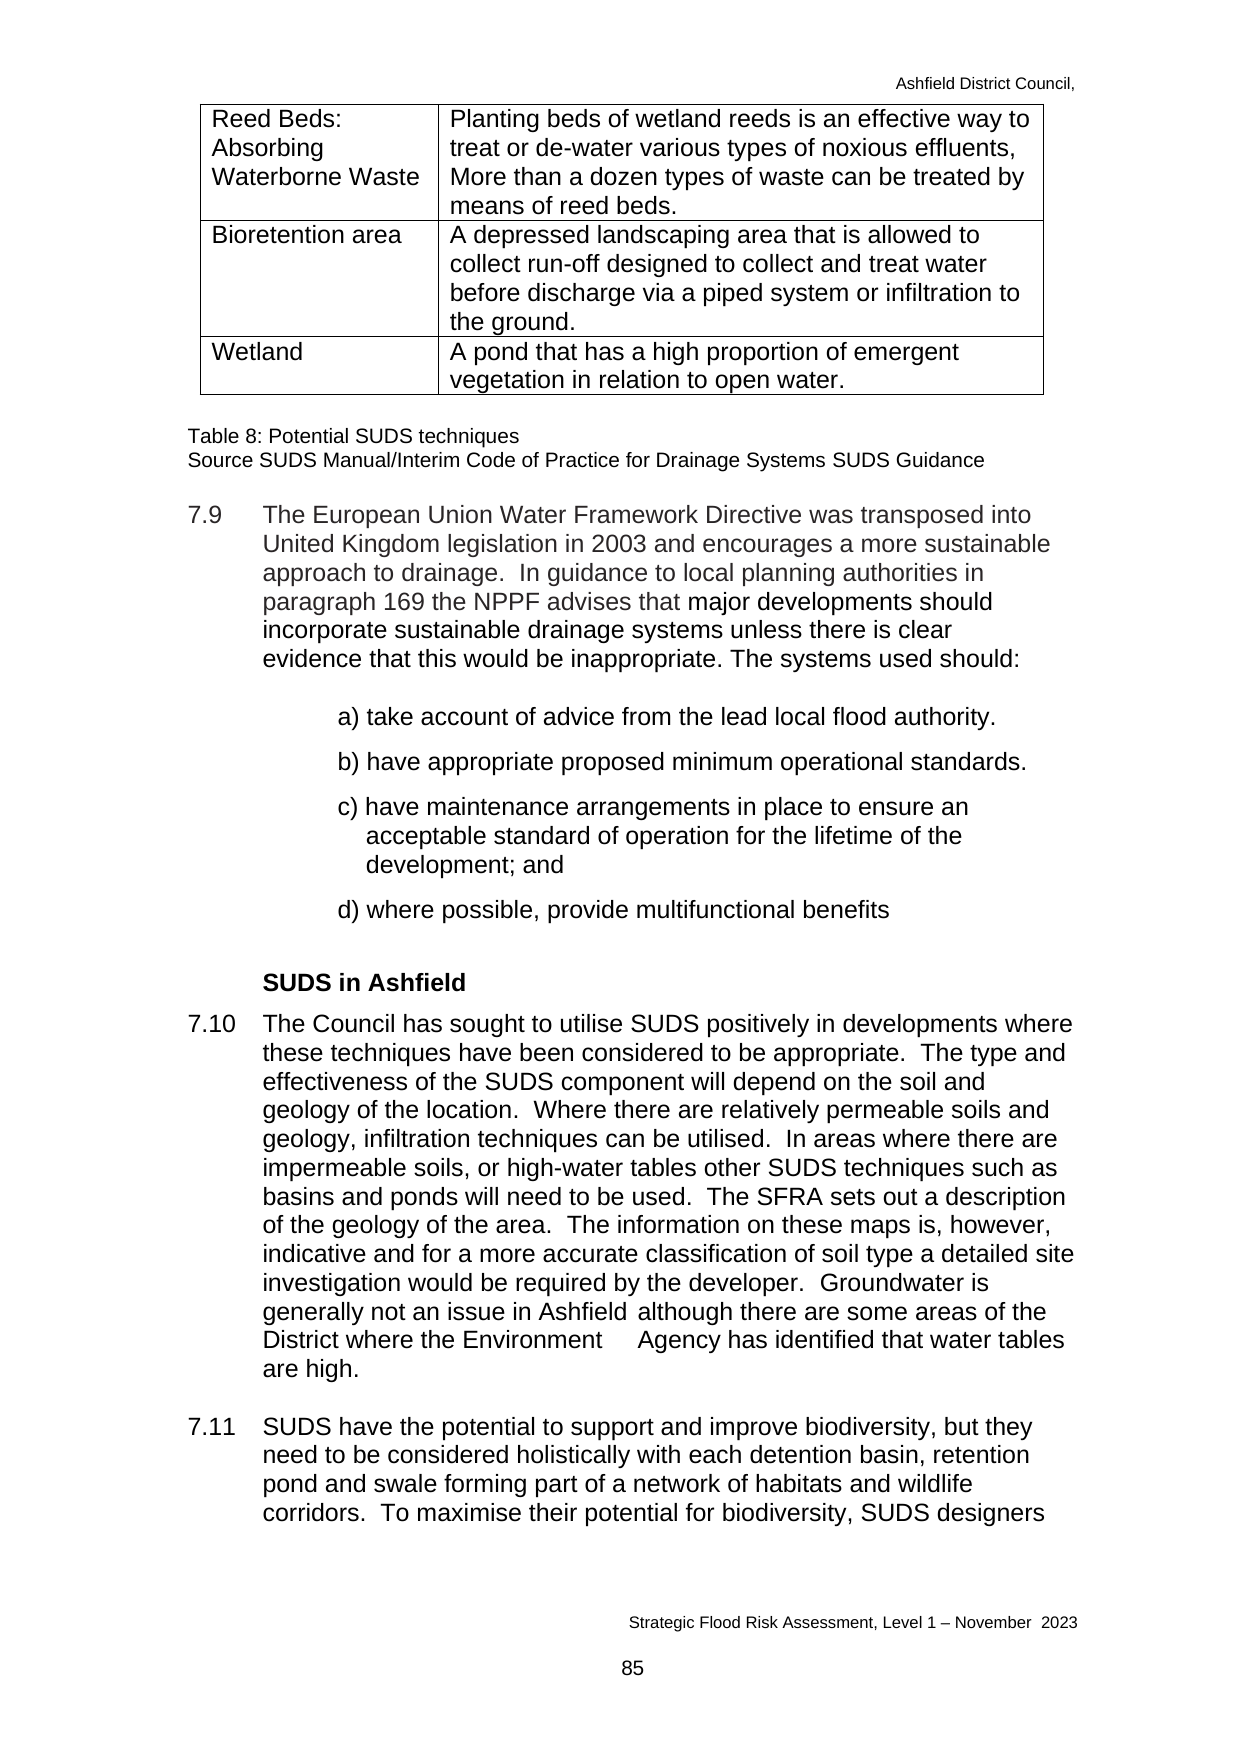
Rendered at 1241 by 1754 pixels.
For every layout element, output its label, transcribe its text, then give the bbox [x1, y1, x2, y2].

table_cell Reed Beds: Absorbing Waterborne Waste [201, 105, 438, 219]
table_cell A pond that has a high proportion of emergent vegetation in relation to open water. [439, 337, 1043, 394]
table_cell A depressed landscaping area that is allowed to collect run-off designed to collect and treat water before discharge via a piped system or infiltration to the ground. [439, 221, 1043, 336]
text 7.9 The European Union Water Framework Directive was transposed into United Kingdom legislation in 2003 and encourages a more sustainable approach to drainage. In guidance to local planning authorities in paragraph 169 the NPPF advises that major developments should incorporate sustainable drainage systems unless there is clear evidence that this would be inappropriate. The systems used should: [187, 501, 1078, 673]
text 7.10 The Council has sought to utilise SUDS positively in developments where these techniques have been considered to be appropriate. The type and effectiveness of the SUDS component will depend on the soil and geology of the location. Where there are relatively permeable soils and geology, infiltration techniques can be utilised. In areas where there are impermeable soils, or high-water tables other SUDS techniques such as basins and ponds will need to be used. The SFRA sets out a description of the geology of the area. The information on these maps is, however, indicative and for a more accurate classification of soil type a detailed site investigation would be required by the developer. Groundwater is generally not an issue in Ashfield although there are some areas of the District where the Environment Agency has identified that water tables are high. [187, 1009, 1078, 1383]
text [187, 1412, 1078, 1527]
table_cell Bioretention area [201, 221, 438, 336]
text Table 8: Potential SUDS techniques [187, 424, 1078, 448]
text c) have maintenance arrangements in place to ensure an acceptable standard of operation for the lifetime of the development; and [337, 792, 1078, 878]
text b) have appropriate proposed minimum operational standards. [337, 747, 1078, 776]
text Source SUDS Manual/Interim Code of Practice for Drainage Systems SUDS Guidance [187, 448, 1078, 472]
table_cell Wetland [201, 337, 438, 394]
table_cell Planting beds of wetland reeds is an effective way to treat or de-water various types of noxious effluents, More than a dozen types of waste can be treated by means of reed beds. [439, 105, 1043, 219]
text d) where possible, provide multifunctional benefits [337, 895, 1078, 924]
text a) take account of advice from the lead local flood authority. [337, 702, 1078, 731]
subtitle SUDS in Ashfield [187, 968, 1078, 997]
